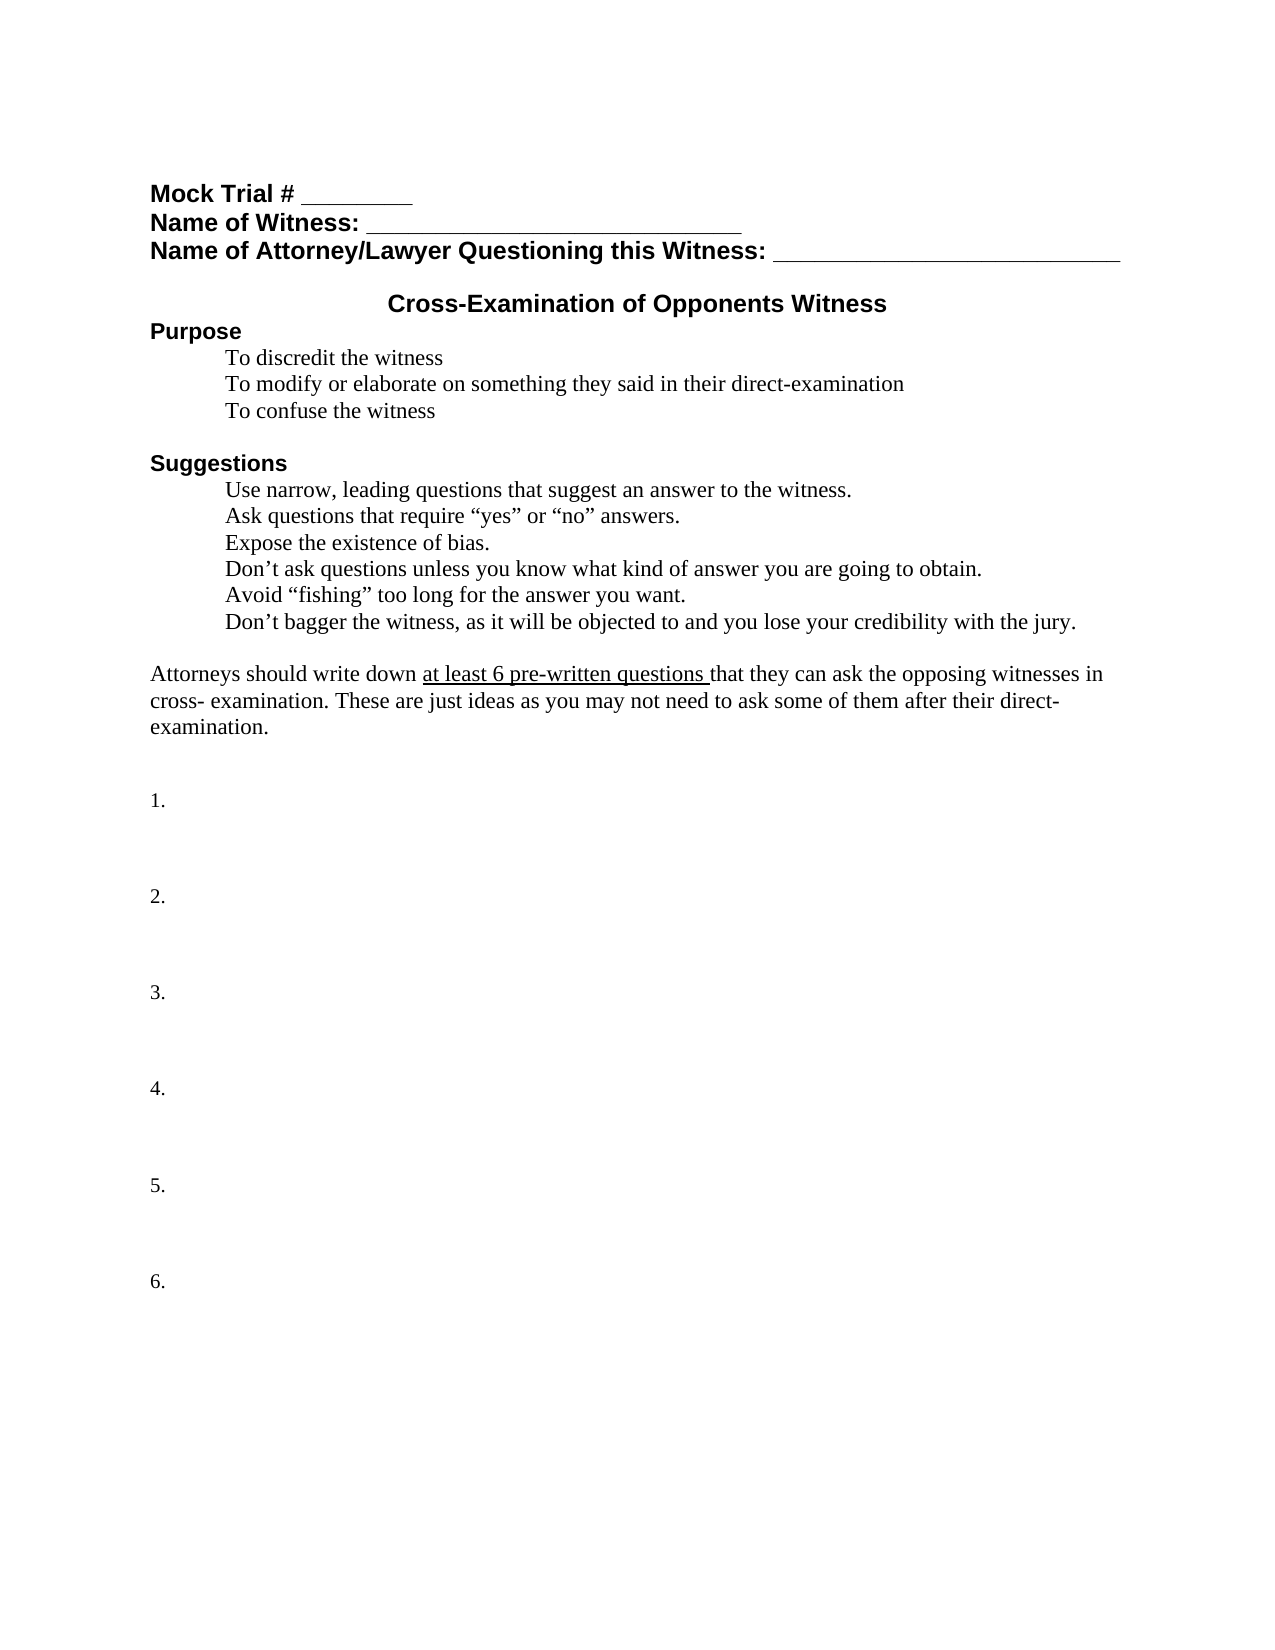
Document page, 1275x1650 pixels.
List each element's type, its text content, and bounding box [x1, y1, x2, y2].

text Ask questions that require “yes” or “no” answers. [150, 502, 1125, 529]
text Name of Attorney/Lawyer Questioning this Witness: _________________________ [150, 236, 1125, 265]
text To confuse the witness [150, 397, 1125, 423]
text 1. [150, 788, 1125, 812]
text 3. [150, 980, 1125, 1004]
text Use narrow, leading questions that suggest an answer to the witness. [150, 476, 1125, 502]
text Don’t ask questions unless you know what kind of answer you are going to obtain. [150, 555, 1125, 581]
text 5. [150, 1173, 1125, 1197]
text Avoid “fishing” too long for the answer you want. [150, 581, 1125, 608]
text Don’t bagger the witness, as it will be objected to and you lose your credibility with the jury. [150, 608, 1125, 634]
text Cross-Examination of Opponents Witness [150, 289, 1125, 318]
text Suggestions [150, 449, 1125, 476]
text To modify or elaborate on something they said in their direct-examination [150, 371, 1125, 397]
text Mock Trial # ________ [150, 179, 1125, 207]
text To discredit the witness [150, 344, 1125, 371]
text Name of Witness: ___________________________ [150, 207, 1125, 236]
text 4. [150, 1076, 1125, 1100]
text 2. [150, 884, 1125, 908]
text Purpose [150, 318, 1125, 344]
text 6. [150, 1269, 1125, 1293]
text Attorneys should write down at least 6 pre-written questions that they can ask the opposing witnesses in cross- examination. These are just ideas as you may not need to ask some of them after their direct-examination. [150, 660, 1125, 739]
text Expose the existence of bias. [150, 529, 1125, 555]
